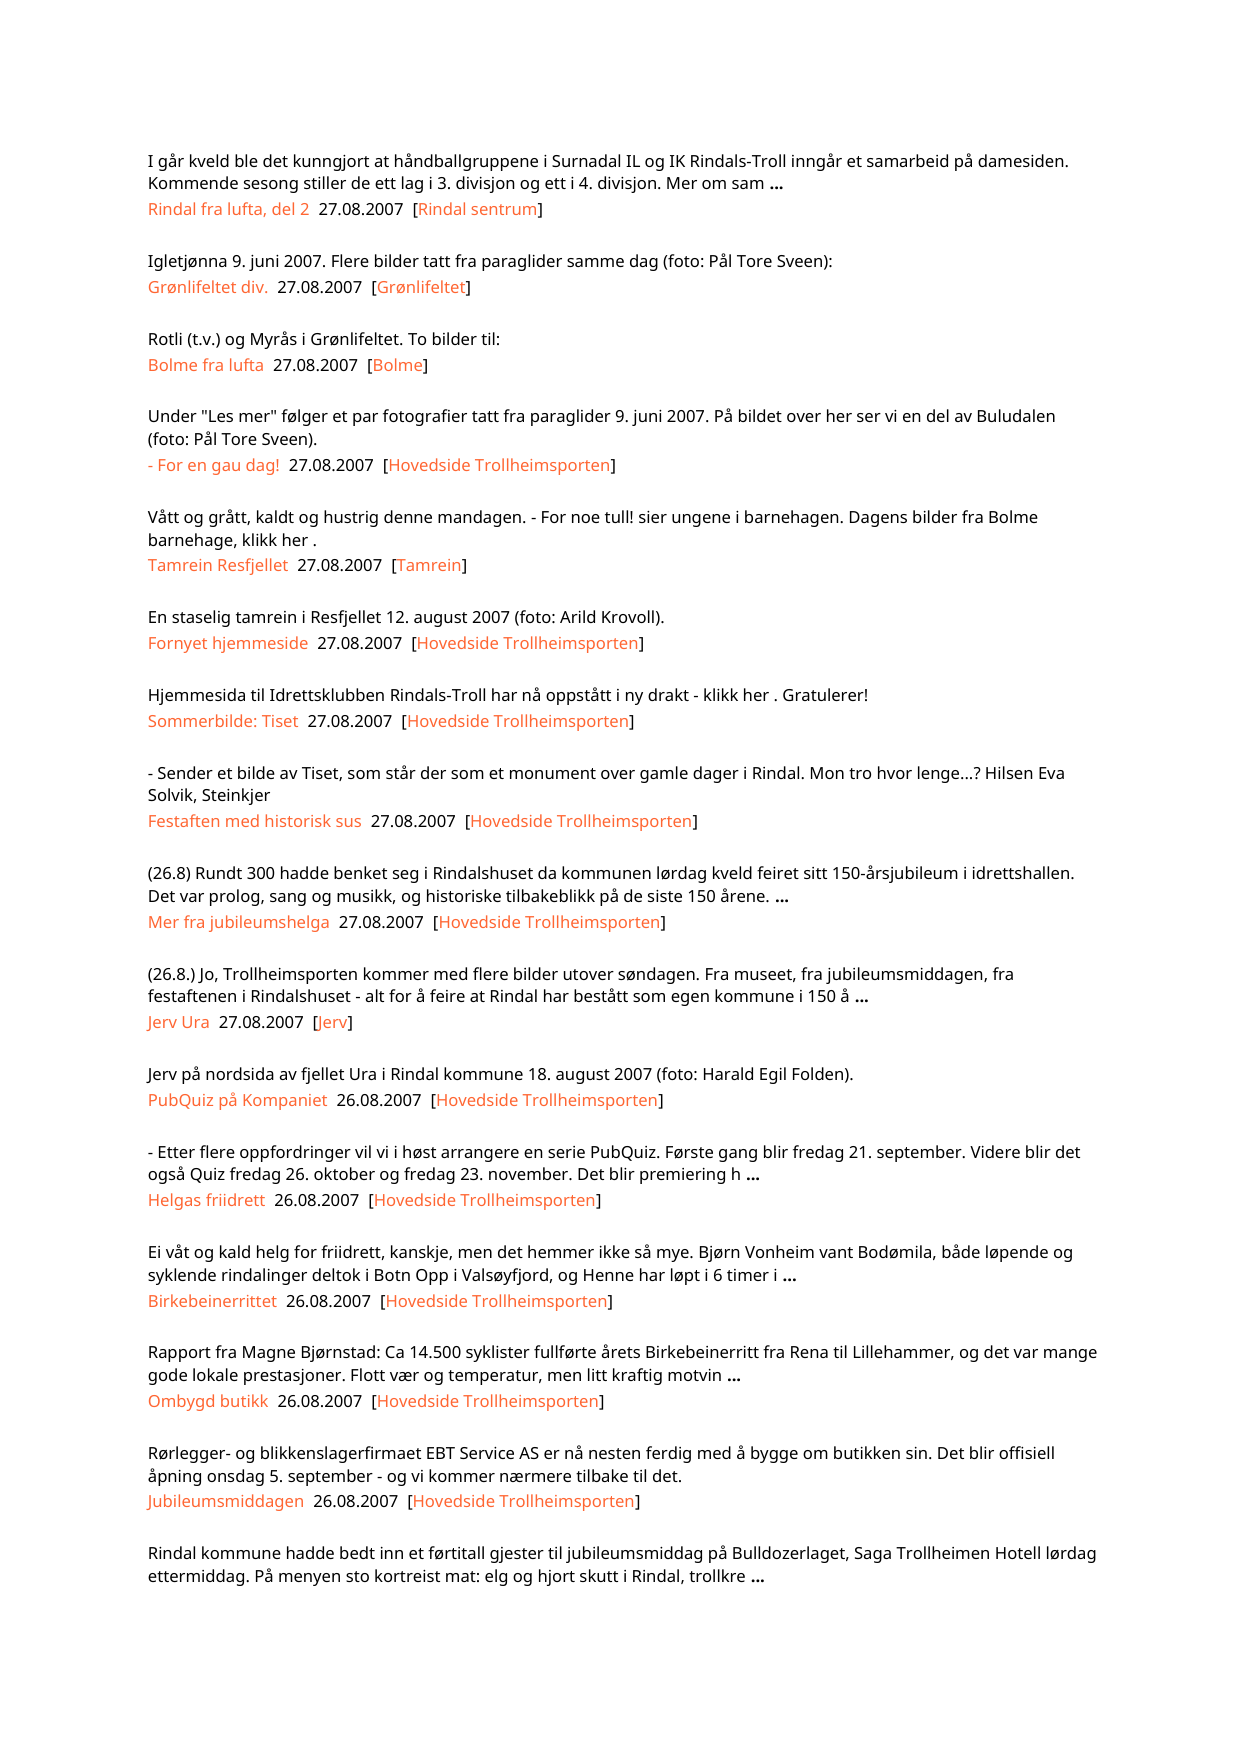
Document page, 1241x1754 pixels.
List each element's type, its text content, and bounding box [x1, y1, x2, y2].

table_cell Jubileumsmiddagen 26.08.2007 [Hovedside Trollheimsporten] Rindal kommune hadde bedt inn et førtitall gjester til jubileumsmiddag på Bulldozerlaget, Saga Trollheimen Hotell lørdag ettermiddag. På menyen sto kortreist mat: elg og hjort skutt i Rindal, trollkre ... [146, 1489, 1100, 1589]
table_cell Fornyet hjemmeside 27.08.2007 [Hovedside Trollheimsporten] Hjemmesida til Idrettsklubben Rindals-Troll har nå oppstått i ny drakt - klikk her . Gratulerer! [146, 630, 1100, 708]
table_cell Helgas friidrett 26.08.2007 [Hovedside Trollheimsporten] Ei våt og kald helg for friidrett, kanskje, men det hemmer ikke så mye. Bjørn Vonheim vant Bodømila, både løpende og syklende rindalinger deltok i Botn Opp i Valsøyfjord, og Henne har løpt i 6 timer i ... [146, 1187, 1100, 1288]
table_cell Ombygd butikk 26.08.2007 [Hovedside Trollheimsporten] Rørlegger- og blikkenslagerfirmaet EBT Service AS er nå nesten ferdig med å bygge om butikken sin. Det blir offisiell åpning onsdag 5. september - og vi kommer nærmere tilbake til det. [146, 1388, 1100, 1488]
table_cell Bolme fra lufta 27.08.2007 [Bolme] Under "Les mer" følger et par fotografier tatt fra paraglider 9. juni 2007. På bildet over her ser vi en del av Buludalen (foto: Pål Tore Sveen). [146, 352, 1100, 452]
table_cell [146, 148, 1100, 196]
table_cell Mer fra jubileumshelga 27.08.2007 [Hovedside Trollheimsporten] (26.8.) Jo, Trollheimsporten kommer med flere bilder utover søndagen. Fra museet, fra jubileumsmiddagen, fra festaftenen i Rindalshuset - alt for å feire at Rindal har bestått som egen kommune i 150 å ... [146, 909, 1100, 1009]
table_cell PubQuiz på Kompaniet 26.08.2007 [Hovedside Trollheimsporten] - Etter flere oppfordringer vil vi i høst arrangere en serie PubQuiz. Første gang blir fredag 21. september. Videre blir det også Quiz fredag 26. oktober og fredag 23. november. Det blir premiering h ... [146, 1087, 1100, 1187]
table_cell - For en gau dag! 27.08.2007 [Hovedside Trollheimsporten] Vått og grått, kaldt og hustrig denne mandagen. - For noe tull! sier ungene i barnehagen. Dagens bilder fra Bolme barnehage, klikk her . [146, 452, 1100, 552]
table_cell Festaften med historisk sus 27.08.2007 [Hovedside Trollheimsporten] (26.8) Rundt 300 hadde benket seg i Rindalshuset da kommunen lørdag kveld feiret sitt 150-årsjubileum i idrettshallen. Det var prolog, sang og musikk, og historiske tilbakeblikk på de siste 150 årene. ... [146, 808, 1100, 909]
table_cell Tamrein Resfjellet 27.08.2007 [Tamrein] En staselig tamrein i Resfjellet 12. august 2007 (foto: Arild Krovoll). [146, 553, 1100, 630]
table_cell Jerv Ura 27.08.2007 [Jerv] Jerv på nordsida av fjellet Ura i Rindal kommune 18. august 2007 (foto: Harald Egil Folden). [146, 1009, 1100, 1087]
table_cell Birkebeinerrittet 26.08.2007 [Hovedside Trollheimsporten] Rapport fra Magne Bjørnstad: Ca 14.500 syklister fullførte årets Birkebeinerritt fra Rena til Lillehammer, og det var mange gode lokale prestasjoner. Flott vær og temperatur, men litt kraftig motvin ... [146, 1288, 1100, 1388]
table_cell Sommerbilde: Tiset 27.08.2007 [Hovedside Trollheimsporten] - Sender et bilde av Tiset, som står der som et monument over gamle dager i Rindal. Mon tro hvor lenge...? Hilsen Eva Solvik, Steinkjer [146, 708, 1100, 808]
table_cell Grønlifeltet div. 27.08.2007 [Grønlifeltet] Rotli (t.v.) og Myrås i Grønlifeltet. To bilder til: [146, 274, 1100, 352]
table_cell Rindal fra lufta, del 2 27.08.2007 [Rindal sentrum] Igletjønna 9. juni 2007. Flere bilder tatt fra paraglider samme dag (foto: Pål Tore Sveen): [146, 196, 1100, 274]
